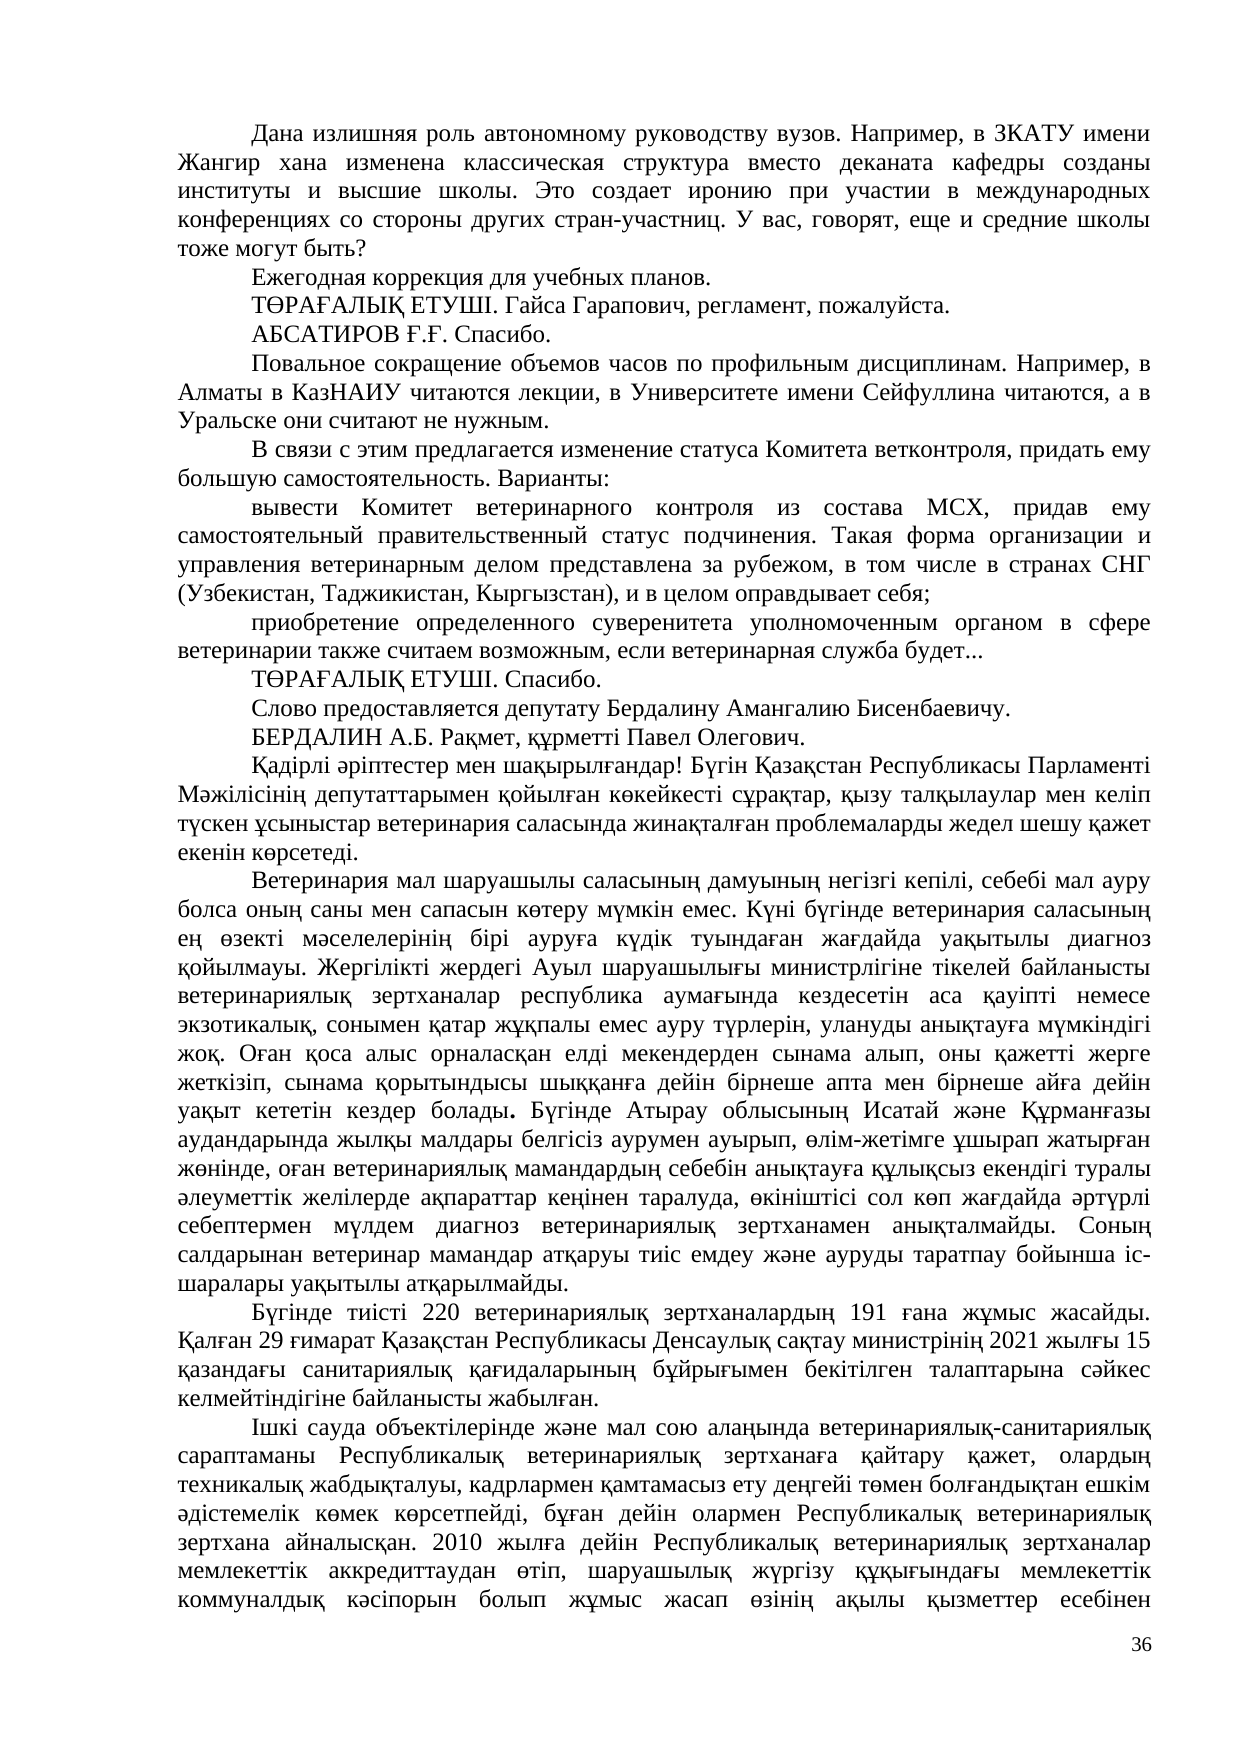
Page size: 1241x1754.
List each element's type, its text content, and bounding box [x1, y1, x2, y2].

text Ветеринария мал шаруашылы саласының дамуының негізгі кепілі, себебі мал ауру болса оның саны мен сапасын көтеру мүмкін емес. Күні бүгінде ветеринария саласының ең өзекті мәселелерінің бірі ауруға күдік туындаған жағдайда уақытылы диагноз қойылмауы. Жергілікті жердегі Ауыл шаруашылығы министрлігіне тікелей байланысты ветеринариялық зертханалар республика аумағында кездесетін аса қауіпті немесе экзотикалық, сонымен қатар жұқпалы емес ауру түрлерін, улануды анықтауға мүмкіндігі жоқ. Оған қоса алыс орналасқан елді мекендерден сынама алып, оны қажетті жерге жеткізіп, сынама қорытындысы шыққанға дейін бірнеше апта мен бірнеше айға дейін уақыт кететін кездер болады. Бүгінде Атырау облысының Исатай және Құрманғазы аудандарында жылқы малдары белгісіз аурумен ауырып, өлім-жетімге ұшырап жатырған жөнінде, оған ветеринариялық мамандардың себебін анықтауға құлықсыз екендігі туралы әлеуметтік желілерде ақпараттар кеңінен таралуда, өкініштісі сол көп жағдайда әртүрлі себептермен мүлдем диагноз ветеринариялық зертханамен анықталмайды. Соның салдарынан ветеринар мамандар атқаруы тиіс емдеу және ауруды таратпау бойынша іс-шаралары уақытылы атқарылмайды. [177, 866, 1152, 1297]
text Слово предоставляется депутату Бердалину Амангалию Бисенбаевичу. [177, 693, 1152, 722]
text БЕРДАЛИН А.Б. Рақмет, құрметті Павел Олегович. [177, 722, 1152, 751]
text АБСАТИРОВ Ғ.Ғ. Спасибо. [177, 319, 1152, 348]
text Бүгінде тиісті 220 ветеринариялық зертханалардың 191 ғана жұмыс жасайды. Қалған 29 ғимарат Қазақстан Республикасы Денсаулық сақтау министрінің 2021 жылғы 15 қазандағы санитариялық қағидаларының бұйрығымен бекітілген талаптарына сәйкес келмейтіндігіне байланысты жабылған. [177, 1297, 1152, 1412]
text Ежегодная коррекция для учебных планов. [177, 262, 1152, 291]
text ТӨРАҒАЛЫҚ ЕТУШІ. Гайса Гарапович, регламент, пожалуйста. [177, 291, 1152, 319]
text Қадірлі әріптестер мен шақырылғандар! Бүгін Қазақстан Республикасы Парламенті Мәжілісінің депутаттарымен қойылған көкейкесті сұрақтар, қызу талқылаулар мен келіп түскен ұсыныстар ветеринария саласында жинақталған проблемаларды жедел шешу қажет екенін көрсетеді. [177, 751, 1152, 866]
text ТӨРАҒАЛЫҚ ЕТУШІ. Спасибо. [177, 664, 1152, 693]
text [177, 1412, 1152, 1613]
text вывести Комитет ветеринарного контроля из состава МСХ, придав ему самостоятельный правительственный статус подчинения. Такая форма организации и управления ветеринарным делом представлена за рубежом, в том числе в странах СНГ (Узбекистан, Таджикистан, Кыргызстан), и в целом оправдывает себя; [177, 492, 1152, 607]
text приобретение определенного суверенитета уполномоченным органом в сфере ветеринарии также считаем возможным, если ветеринарная служба будет... [177, 607, 1152, 664]
text В связи с этим предлагается изменение статуса Комитета ветконтроля, придать ему большую самостоятельность. Варианты: [177, 434, 1152, 492]
text Повальное сокращение объемов часов по профильным дисциплинам. Например, в Алматы в КазНАИУ читаются лекции, в Университете имени Сейфуллина читаются, а в Уральске они считают не нужным. [177, 348, 1152, 434]
text Дана излишняя роль автономному руководству вузов. Например, в ЗКАТУ имени Жангир хана изменена классическая структура вместо деканата кафедры созданы институты и высшие школы. Это создает иронию при участии в международных конференциях со стороны других стран-участниц. У вас, говорят, еще и средние школы тоже могут быть? [177, 118, 1152, 262]
